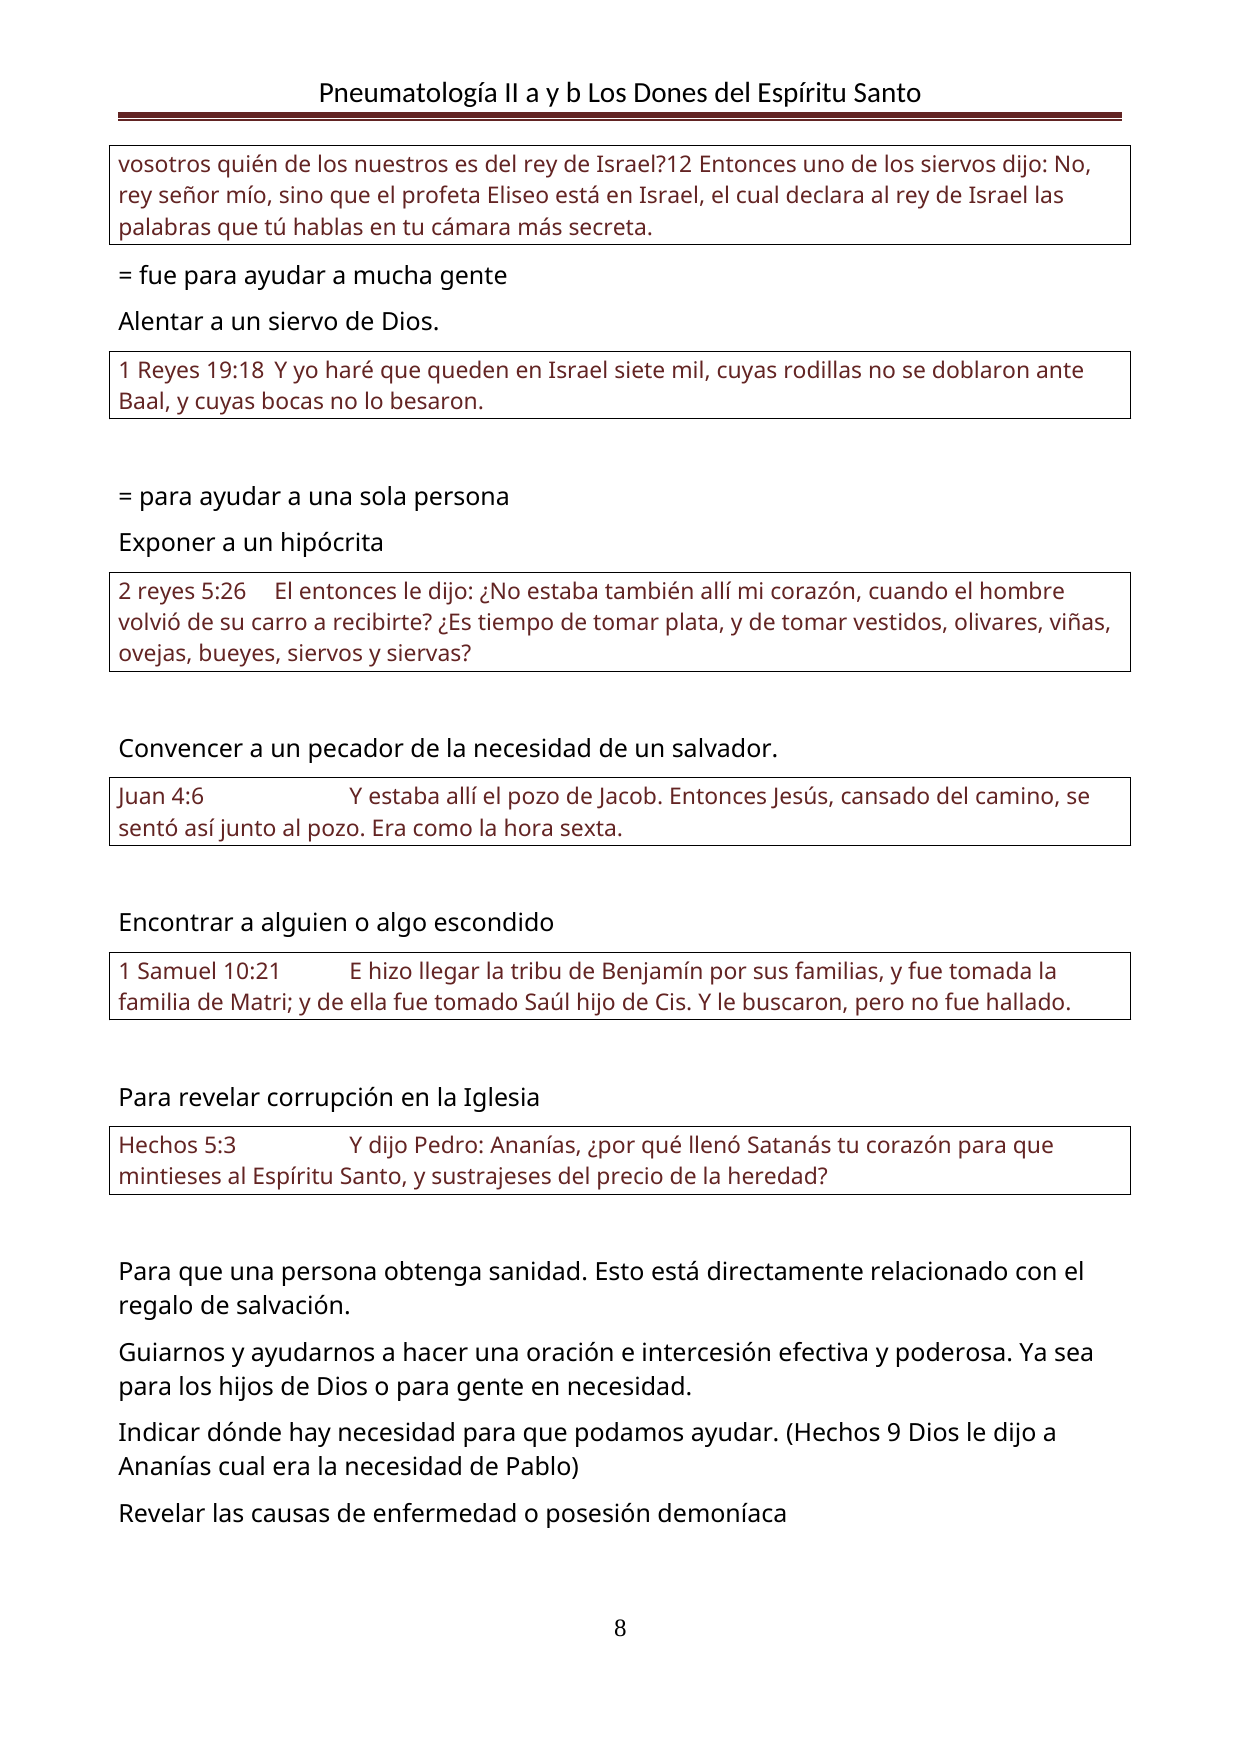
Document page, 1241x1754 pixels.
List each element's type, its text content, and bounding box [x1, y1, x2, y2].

text Para revelar corrupción en la Iglesia [118, 1079, 1122, 1113]
text Exponer a un hipócrita [118, 525, 1122, 559]
text Para que una persona obtenga sanidad. Esto está directamente relacionado con el regalo de salvación. [118, 1254, 1122, 1322]
text Convencer a un pecador de la necesidad de un salvador. [118, 731, 1122, 765]
text 1 Reyes 19:18 Y yo haré que queden en Israel siete mil, cuyas rodillas no se doblaron ante Baal, y cuyas bocas no lo besaron. [110, 352, 1130, 418]
text Guiarnos y ayudarnos a hacer una oración e intercesión efectiva y poderosa. Ya sea para los hijos de Dios o para gente en necesidad. [118, 1334, 1122, 1402]
text Revelar las causas de enfermedad o posesión demoníaca [118, 1496, 1122, 1530]
text Indicar dónde hay necesidad para que podamos ayudar. (Hechos 9 Dios le dijo a Ananías cual era la necesidad de Pablo) [118, 1415, 1122, 1483]
text Hechos 5:3 Y dijo Pedro: Ananías, ¿por qué llenó Satanás tu corazón para que mintieses al Espíritu Santo, y sustrajeses del precio de la heredad? [110, 1127, 1130, 1194]
text Encontrar a alguien o algo escondido [118, 905, 1122, 939]
text 1 Samuel 10:21 E hizo llegar la tribu de Benjamín por sus familias, y fue tomada la familia de Matri; y de ella fue tomado Saúl hijo de Cis. Y le buscaron, pero no fue hallado. [110, 953, 1130, 1019]
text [110, 146, 1130, 244]
text 2 reyes 5:26 El entonces le dijo: ¿No estaba también allí mi corazón, cuando el hombre volvió de su carro a recibirte? ¿Es tiempo de tomar plata, y de tomar vestidos, olivares, viñas, ovejas, bueyes, siervos y siervas? [110, 573, 1130, 671]
text = fue para ayudar a mucha gente [118, 257, 1122, 292]
text Juan 4:6 Y estaba allí el pozo de Jacob. Entonces Jesús, cansado del camino, se sentó así junto al pozo. Era como la hora sexta. [110, 778, 1130, 845]
text Alentar a un siervo de Dios. [118, 304, 1122, 338]
text = para ayudar a una sola persona [118, 478, 1122, 512]
